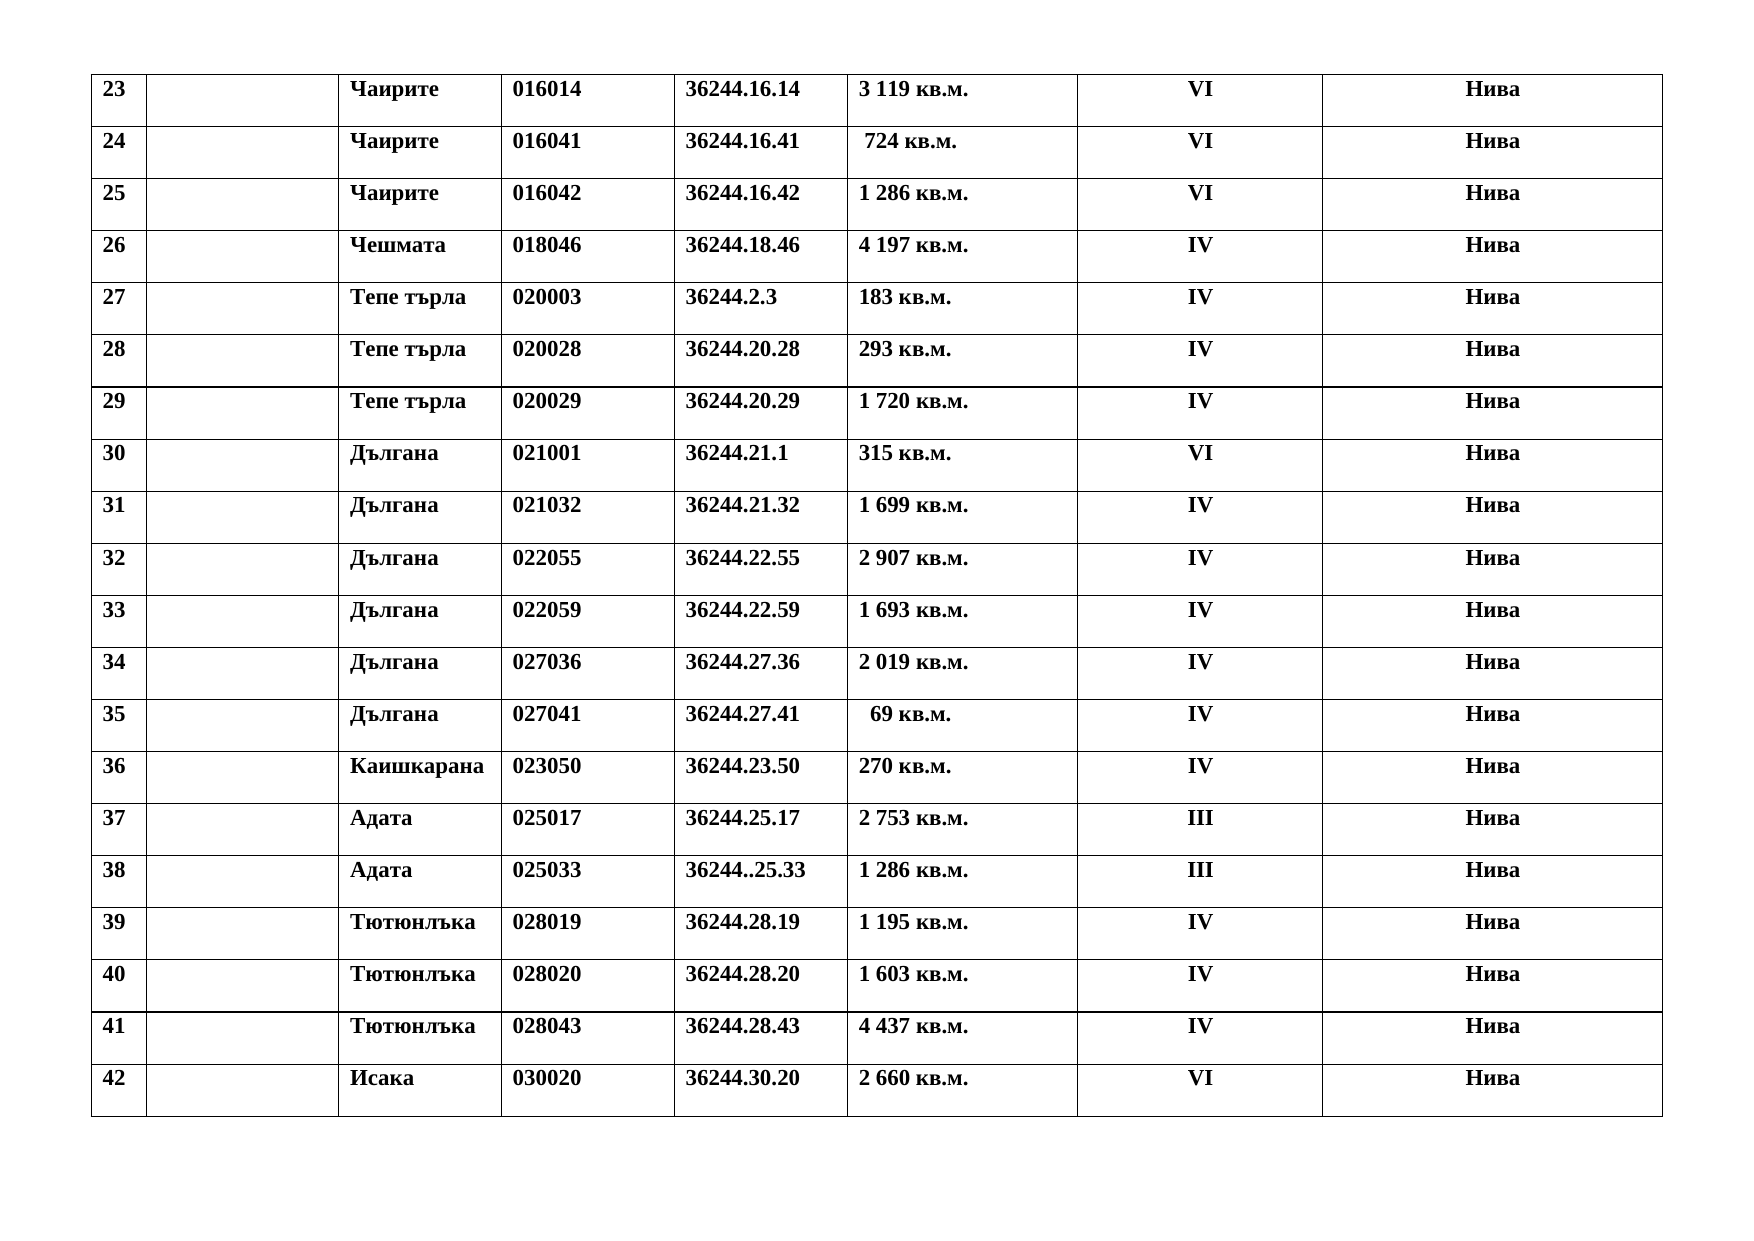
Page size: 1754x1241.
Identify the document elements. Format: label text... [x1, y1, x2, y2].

table_cell [147, 856, 338, 907]
table_cell 1 699 кв.м. [848, 492, 1077, 543]
table_cell 32 [92, 544, 146, 595]
table_cell Нива [1323, 856, 1662, 907]
table_cell 31 [92, 492, 146, 543]
table_cell 027041 [502, 700, 674, 751]
table_cell 36244.28.43 [675, 1013, 847, 1063]
table_cell [147, 75, 338, 126]
table_cell 293 кв.м. [848, 335, 1077, 386]
table_cell 1 286 кв.м. [848, 856, 1077, 907]
table_cell Тепе търла [339, 388, 501, 438]
table_cell ІV [1078, 335, 1322, 386]
table_cell Нива [1323, 908, 1662, 959]
table_cell Нива [1323, 1065, 1662, 1116]
table_cell 2 660 кв.м. [848, 1065, 1077, 1116]
table_cell 36244.27.36 [675, 648, 847, 699]
table_cell 24 [92, 127, 146, 178]
table_cell ІV [1078, 492, 1322, 543]
table_cell 1 693 кв.м. [848, 596, 1077, 647]
table_cell 36244.21.32 [675, 492, 847, 543]
table_cell Чешмата [339, 231, 501, 282]
table_cell 3 119 кв.м. [848, 75, 1077, 126]
table_cell [147, 231, 338, 282]
table_cell Нива [1323, 75, 1662, 126]
table_cell 270 кв.м. [848, 752, 1077, 803]
table_cell [147, 752, 338, 803]
table_cell 2 753 кв.м. [848, 804, 1077, 855]
table_cell ІV [1078, 596, 1322, 647]
table_cell [147, 648, 338, 699]
table_cell Нива [1323, 440, 1662, 491]
table_cell Дългана [339, 440, 501, 491]
table_cell 36244.22.59 [675, 596, 847, 647]
table_cell ІV [1078, 283, 1322, 334]
table_cell 022059 [502, 596, 674, 647]
table_cell Тепе търла [339, 335, 501, 386]
table_cell Нива [1323, 179, 1662, 230]
table_cell [147, 544, 338, 595]
table_cell 028020 [502, 960, 674, 1011]
table_cell 36244.23.50 [675, 752, 847, 803]
table_cell Нива [1323, 544, 1662, 595]
table_cell Нива [1323, 127, 1662, 178]
table_cell Дългана [339, 700, 501, 751]
table_cell 36244.20.29 [675, 388, 847, 438]
table_cell ІV [1078, 1013, 1322, 1063]
table_cell 020029 [502, 388, 674, 438]
table_cell 315 кв.м. [848, 440, 1077, 491]
table_cell 4 197 кв.м. [848, 231, 1077, 282]
table_cell 36244.28.19 [675, 908, 847, 959]
table_cell Нива [1323, 752, 1662, 803]
table_cell 2 019 кв.м. [848, 648, 1077, 699]
table_cell 183 кв.м. [848, 283, 1077, 334]
table_cell ІV [1078, 960, 1322, 1011]
table_cell 018046 [502, 231, 674, 282]
table_cell 36244.25.17 [675, 804, 847, 855]
table_cell 30 [92, 440, 146, 491]
table_cell Исака [339, 1065, 501, 1116]
table_cell Тютюнлъка [339, 908, 501, 959]
table_cell 36244.21.1 [675, 440, 847, 491]
table_cell [147, 388, 338, 438]
table_cell 1 603 кв.м. [848, 960, 1077, 1011]
table_cell 36244.30.20 [675, 1065, 847, 1116]
table_cell Дългана [339, 492, 501, 543]
table_cell 69 кв.м. [848, 700, 1077, 751]
table_cell 28 [92, 335, 146, 386]
table_cell ІІІ [1078, 804, 1322, 855]
table_cell Нива [1323, 388, 1662, 438]
table_cell Каишкарана [339, 752, 501, 803]
table_cell VІ [1078, 179, 1322, 230]
table_cell 027036 [502, 648, 674, 699]
table_cell [147, 127, 338, 178]
table_cell 020028 [502, 335, 674, 386]
table_cell 028019 [502, 908, 674, 959]
table_cell 1 720 кв.м. [848, 388, 1077, 438]
table_cell VІ [1078, 440, 1322, 491]
table_cell 030020 [502, 1065, 674, 1116]
table_cell 35 [92, 700, 146, 751]
table_cell 36244.20.28 [675, 335, 847, 386]
table_cell [147, 1065, 338, 1116]
table_cell [147, 596, 338, 647]
table_cell 36244..25.33 [675, 856, 847, 907]
table_cell Нива [1323, 960, 1662, 1011]
table_cell Нива [1323, 335, 1662, 386]
table_cell VІ [1078, 127, 1322, 178]
table_cell 36244.22.55 [675, 544, 847, 595]
table_cell 27 [92, 283, 146, 334]
table_cell Тютюнлъка [339, 960, 501, 1011]
table_cell Нива [1323, 648, 1662, 699]
table_cell 42 [92, 1065, 146, 1116]
table_cell 25 [92, 179, 146, 230]
table_cell Нива [1323, 231, 1662, 282]
table_cell 021032 [502, 492, 674, 543]
table_cell [147, 960, 338, 1011]
table_cell 41 [92, 1013, 146, 1063]
table_cell [147, 908, 338, 959]
table_cell 36244.16.14 [675, 75, 847, 126]
table_cell VІ [1078, 75, 1322, 126]
table_cell Дългана [339, 544, 501, 595]
table_cell 016014 [502, 75, 674, 126]
table_cell [147, 700, 338, 751]
table_cell Адата [339, 856, 501, 907]
table_cell Нива [1323, 804, 1662, 855]
table_cell ІV [1078, 648, 1322, 699]
table_cell 29 [92, 388, 146, 438]
table_cell 36244.28.20 [675, 960, 847, 1011]
table_cell 020003 [502, 283, 674, 334]
table_cell ІV [1078, 388, 1322, 438]
table_cell 33 [92, 596, 146, 647]
table_cell 022055 [502, 544, 674, 595]
table_cell 025033 [502, 856, 674, 907]
table_cell ІV [1078, 752, 1322, 803]
table_cell ІV [1078, 231, 1322, 282]
table_cell [147, 283, 338, 334]
table_cell 1 286 кв.м. [848, 179, 1077, 230]
table_cell 34 [92, 648, 146, 699]
table_cell [147, 335, 338, 386]
table_cell 40 [92, 960, 146, 1011]
table_cell 36244.18.46 [675, 231, 847, 282]
table_cell 36244.2.3 [675, 283, 847, 334]
table_cell VІ [1078, 1065, 1322, 1116]
table_cell Дългана [339, 596, 501, 647]
table_cell 38 [92, 856, 146, 907]
table_cell 39 [92, 908, 146, 959]
table_cell 36244.16.41 [675, 127, 847, 178]
table_cell Нива [1323, 1013, 1662, 1063]
table_cell Нива [1323, 700, 1662, 751]
table_cell ІV [1078, 908, 1322, 959]
table_cell 36244.16.42 [675, 179, 847, 230]
table_cell [147, 1013, 338, 1063]
table_cell [147, 492, 338, 543]
table_cell 37 [92, 804, 146, 855]
table_cell Адата [339, 804, 501, 855]
table_cell 1 195 кв.м. [848, 908, 1077, 959]
table_cell Чаирите [339, 127, 501, 178]
table_cell ІІІ [1078, 856, 1322, 907]
table_cell Нива [1323, 492, 1662, 543]
table_cell Дългана [339, 648, 501, 699]
table_cell Нива [1323, 283, 1662, 334]
table_cell [147, 804, 338, 855]
table_cell 016042 [502, 179, 674, 230]
table_cell ІV [1078, 700, 1322, 751]
table_cell [147, 179, 338, 230]
table_cell ІV [1078, 544, 1322, 595]
table_cell Чаирите [339, 75, 501, 126]
table_cell Тепе търла [339, 283, 501, 334]
table_cell 021001 [502, 440, 674, 491]
table_cell 028043 [502, 1013, 674, 1063]
table_cell 2 907 кв.м. [848, 544, 1077, 595]
table_cell Нива [1323, 596, 1662, 647]
table_cell 025017 [502, 804, 674, 855]
table_cell Чаирите [339, 179, 501, 230]
table_cell 36244.27.41 [675, 700, 847, 751]
table_cell 016041 [502, 127, 674, 178]
table_cell 36 [92, 752, 146, 803]
table_cell 23 [92, 75, 146, 126]
table_cell [147, 440, 338, 491]
table_cell 724 кв.м. [848, 127, 1077, 178]
table_cell 023050 [502, 752, 674, 803]
table_cell 26 [92, 231, 146, 282]
table_cell Тютюнлъка [339, 1013, 501, 1063]
table_cell 4 437 кв.м. [848, 1013, 1077, 1063]
